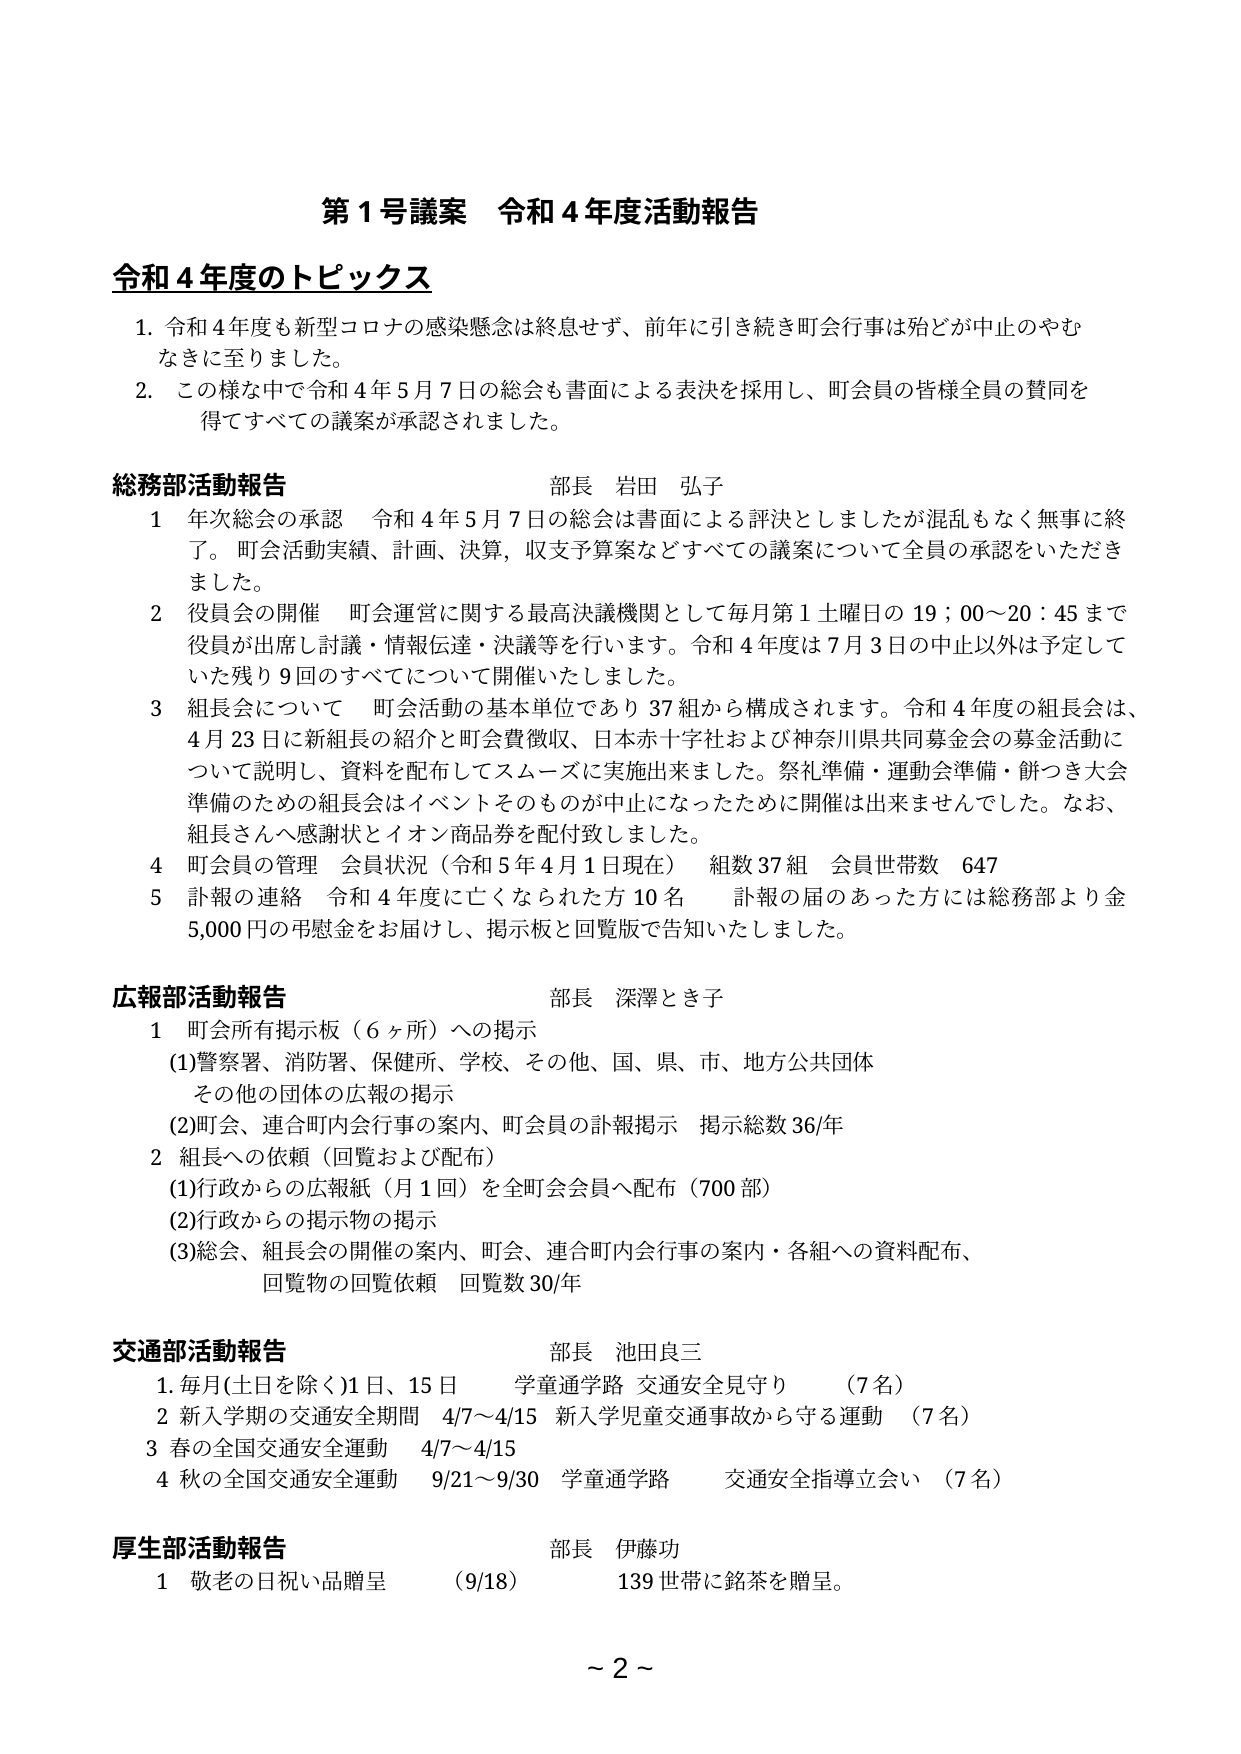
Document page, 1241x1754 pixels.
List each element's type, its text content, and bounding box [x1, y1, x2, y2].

text (2)町会、連合町内会行事の案内、町会員の訃報掲示 掲示総数36/年 [112, 1108, 1128, 1140]
text 1. 令和4年度も新型コロナの感染懸念は終息せず、前年に引き続き町会行事は殆どが中止のやむ [112, 310, 1128, 341]
text (1)警察署、消防署、保健所、学校、その他、国、県、市、地方公共団体 [112, 1045, 1128, 1077]
list 組長会について 町会活動の基本単位であり37組から構成されます。令和4年度の組長会は、4月23日に新組長の紹介と町会費徴収、日本赤十字社および神奈川県共同募金会の募金活動について説明し、資料を配布してスムーズに実施出来ました。祭礼準備・運動会準備・餅つき大会準備のための組長会はイベントそのものが中止になったために開催は出来ませんでした。なお、組長さんへ感謝状とイオン商品券を配付致しました。 [150, 691, 1128, 849]
list 年次総会の承認 令和4年5月7日の総会は書面による評決としましたが混乱もなく無事に終了。 町会活動実績、計画、決算，収支予算案などすべての議案について全員の承認をいただきました。 [150, 502, 1128, 596]
text 2 組長への依頼（回覧および配布） [150, 1140, 1128, 1171]
text なきに至りました。 [112, 341, 1128, 373]
list 役員会の開催 町会運営に関する最高決議機関として毎月第１土曜日の19；00～20：45まで役員が出席し討議・情報伝達・決議等を行います。令和4年度は7月3日の中止以外は予定していた残り9回のすべてについて開催いたしました。 [150, 596, 1128, 691]
text 1. 毎月(土日を除く)1日、15日 学童通学路 交通安全見守り （7名） [112, 1368, 1128, 1399]
text 総務部活動報告 部長 岩田 弘子 [112, 466, 1128, 502]
text 得てすべての議案が承認されました。 [112, 404, 1128, 436]
text 広報部活動報告 部長 深澤とき子 [112, 977, 1128, 1014]
text 厚生部活動報告 部長 伊藤功 [112, 1528, 1128, 1564]
text (3)総会、組長会の開催の案内、町会、連合町内会行事の案内・各組への資料配布、 [112, 1234, 1128, 1266]
list 町会所有掲示板（６ヶ所）への掲示 [150, 1014, 1128, 1045]
text 交通部活動報告 部長 池田良三 [112, 1332, 1128, 1368]
text 第1号議案 令和4年度活動報告 [112, 190, 1128, 230]
title 令和4年度のトピックス [112, 255, 1128, 297]
text 2 新入学期の交通安全期間 4/7～4/15 新入学児童交通事故から守る運動 （7名） [112, 1399, 1128, 1431]
list 訃報の連絡 令和4年度に亡くなられた方10名 訃報の届のあった方には総務部より金5,000円の弔慰金をお届けし、掲示板と回覧版で告知いたしました。 [150, 880, 1128, 943]
text 2. この様な中で令和4年5月7日の総会も書面による表決を採用し、町会員の皆様全員の賛同を [112, 373, 1128, 404]
list 町会員の管理 会員状況（令和5年4月1日現在） 組数37組 会員世帯数 647 [150, 849, 1128, 880]
text (1)行政からの広報紙（月1回）を全町会会員へ配布（700部） [112, 1171, 1128, 1203]
text その他の団体の広報の掲示 [112, 1077, 1128, 1108]
text 4 秋の全国交通安全運動 9/21～9/30 学童通学路 交通安全指導立会い （7名） [112, 1463, 1128, 1494]
list 回覧物の回覧依頼 回覧数30/年 [262, 1266, 1128, 1298]
text (2)行政からの掲示物の掲示 [112, 1203, 1128, 1234]
text 1 敬老の日祝い品贈呈 （9/18） 139世帯に銘茶を贈呈。 [112, 1564, 1128, 1596]
text 3 春の全国交通安全運動 4/7～4/15 [112, 1431, 1128, 1463]
